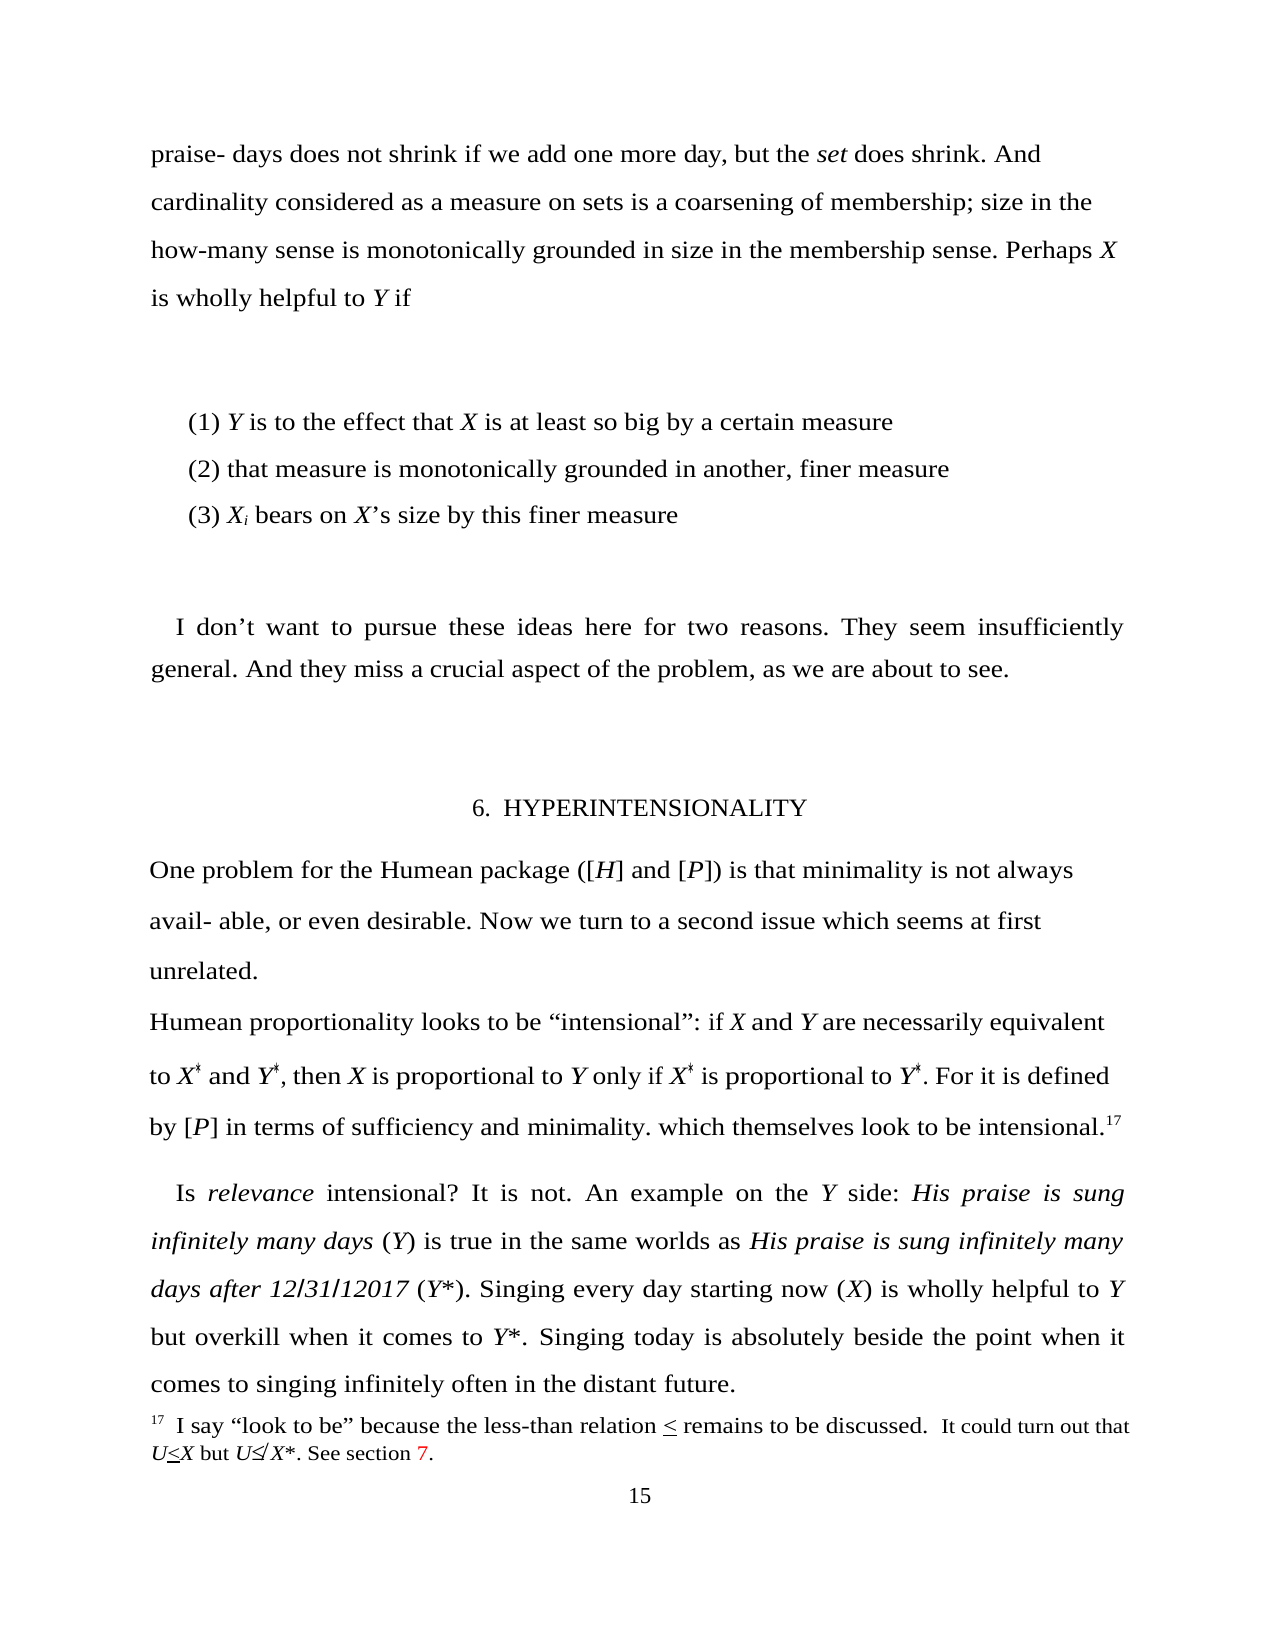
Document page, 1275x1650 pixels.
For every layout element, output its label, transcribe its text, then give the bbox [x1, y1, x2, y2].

text Humean proportionality looks to be “intensional”: if X and Y are necessarily equivalent to X∗ and Y∗, then X is proportional to Y only if X∗ is proportional to Y∗. For it is defined by [P] in terms of sufficiency and minimality. which themselves look to be intensional. [149, 1007, 1127, 1141]
text Is relevance intensional? It is not. An example on the Y side: His praise is sung infinitely many days (Y) is true in the same worlds as His praise is sung infinitely many days after 12/31/12017 (Y*). Singing every day starting now (X) is wholly helpful to Y but overkill when it comes to Y*. Singing today is absolutely beside the point when it comes to singing infinitely often in the distant future. [150, 1178, 1126, 1398]
text I don’t want to pursue these ideas here for two reasons. They seem insufficiently general. And they miss a crucial aspect of the problem, as we are about to see. [151, 612, 1126, 683]
text One problem for the Humean package ([H] and [P]) is that minimality is not always avail- able, or even desirable. Now we turn to a second issue which seems at first unrelated. [149, 855, 1127, 985]
text (2) that measure is monotonically grounded in another, finer measure [188, 454, 991, 482]
text Or, looking back at Amazing Grace, we might reason as follows. The number of praise- days does not shrink if we add one more day, but the set does shrink. And cardinality considered as a measure on sets is a coarsening of membership; size in the how-many sense is monotonically grounded in size in the membership sense. Perhaps X is wholly helpful to Y if [151, 139, 1126, 311]
text (1) Y is to the effect that X is at least so big by a certain measure [188, 407, 945, 436]
list HYPERINTENSIONALITY [472, 793, 1151, 821]
text (3) Xi bears on X’s size by this finer measure [188, 500, 1151, 529]
